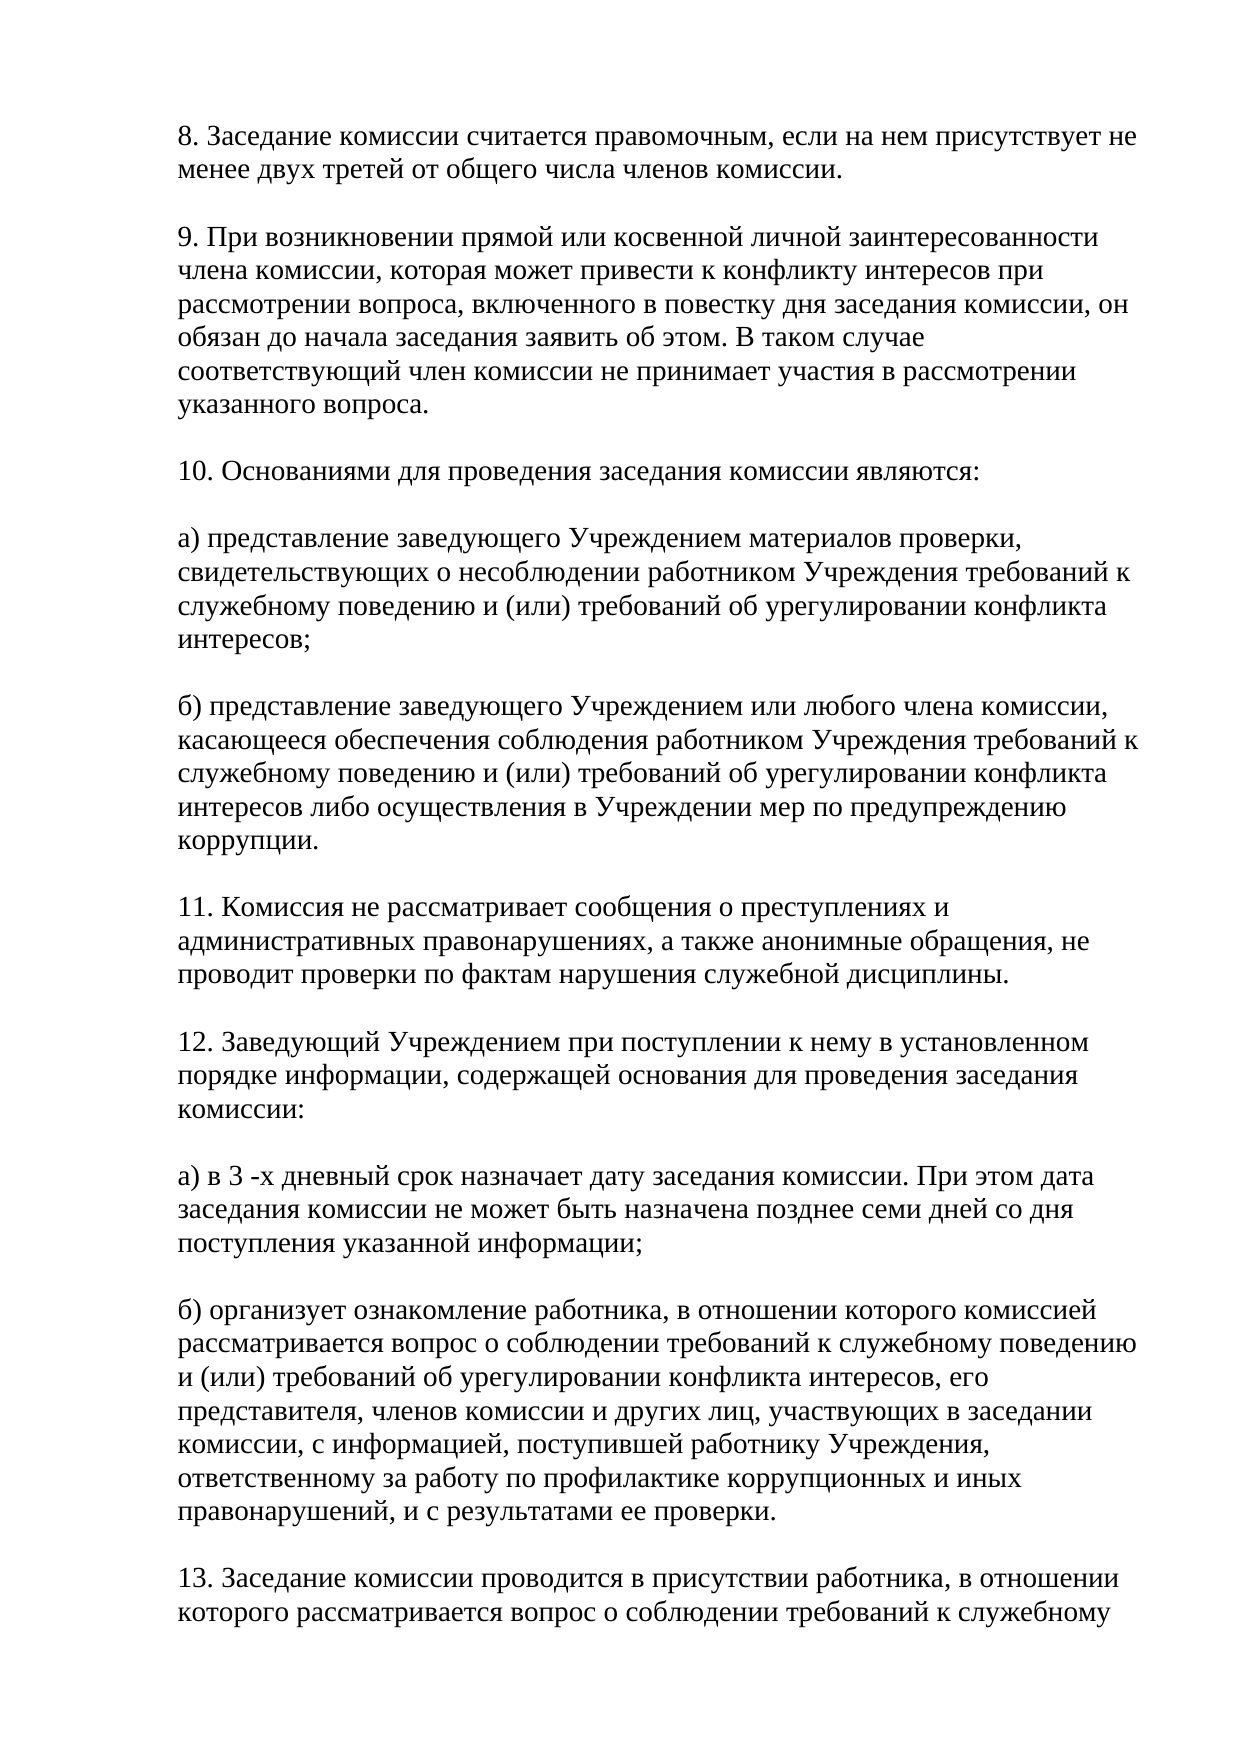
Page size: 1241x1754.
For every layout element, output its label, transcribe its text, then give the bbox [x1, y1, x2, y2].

text а) в 3 -х дневный срок назначает дату заседания комиссии. При этом дата [177, 1158, 1152, 1191]
text поступления указанной информации; [177, 1225, 1152, 1258]
text административных правонарушениях, а также анонимные обращения, не [177, 923, 1152, 957]
text коррупции. [177, 822, 1152, 856]
text указанного вопроса. [177, 386, 1152, 420]
text 12. Заведующий Учреждением при поступлении к нему в установленном [177, 1024, 1152, 1057]
text б) представление заведующего Учреждением или любого члена комиссии, [177, 688, 1152, 722]
text обязан до начала заседания заявить об этом. В таком случае [177, 319, 1152, 353]
text 9. При возникновении прямой или косвенной личной заинтересованности [177, 219, 1152, 252]
text касающееся обеспечения соблюдения работником Учреждения требований к [177, 722, 1152, 755]
text 8. Заседание комиссии считается правомочным, если на нем присутствует не [177, 118, 1152, 152]
text служебному поведению и (или) требований об урегулировании конфликта [177, 588, 1152, 621]
text рассмотрении вопроса, включенного в повестку дня заседания комиссии, он [177, 286, 1152, 319]
text комиссии: [177, 1091, 1152, 1124]
text служебному поведению и (или) требований об урегулировании конфликта [177, 755, 1152, 789]
text комиссии, с информацией, поступившей работнику Учреждения, [177, 1426, 1152, 1460]
text члена комиссии, которая может привести к конфликту интересов при [177, 252, 1152, 286]
text представителя, членов комиссии и других лиц, участвующих в заседании [177, 1393, 1152, 1426]
text 10. Основаниями для проведения заседания комиссии являются: [177, 453, 1152, 487]
text менее двух третей от общего числа членов комиссии. [177, 152, 1152, 185]
text соответствующий член комиссии не принимает участия в рассмотрении [177, 353, 1152, 386]
text 13. Заседание комиссии проводится в присутствии работника, в отношении [177, 1560, 1152, 1594]
text интересов либо осуществления в Учреждении мер по предупреждению [177, 789, 1152, 822]
text а) представление заведующего Учреждением материалов проверки, [177, 521, 1152, 554]
text 11. Комиссия не рассматривает сообщения о преступлениях и [177, 889, 1152, 923]
text которого рассматривается вопрос о соблюдении требований к служебному [177, 1594, 1152, 1627]
text порядке информации, содержащей основания для проведения заседания [177, 1057, 1152, 1091]
text б) организует ознакомление работника, в отношении которого комиссией [177, 1292, 1152, 1326]
text правонарушений, и с результатами ее проверки. [177, 1493, 1152, 1527]
text интересов; [177, 621, 1152, 655]
text заседания комиссии не может быть назначена позднее семи дней со дня [177, 1191, 1152, 1225]
text свидетельствующих о несоблюдении работником Учреждения требований к [177, 554, 1152, 588]
text и (или) требований об урегулировании конфликта интересов, его [177, 1359, 1152, 1393]
text рассматривается вопрос о соблюдении требований к служебному поведению [177, 1326, 1152, 1359]
text ответственному за работу по профилактике коррупционных и иных [177, 1460, 1152, 1493]
text проводит проверки по фактам нарушения служебной дисциплины. [177, 957, 1152, 990]
